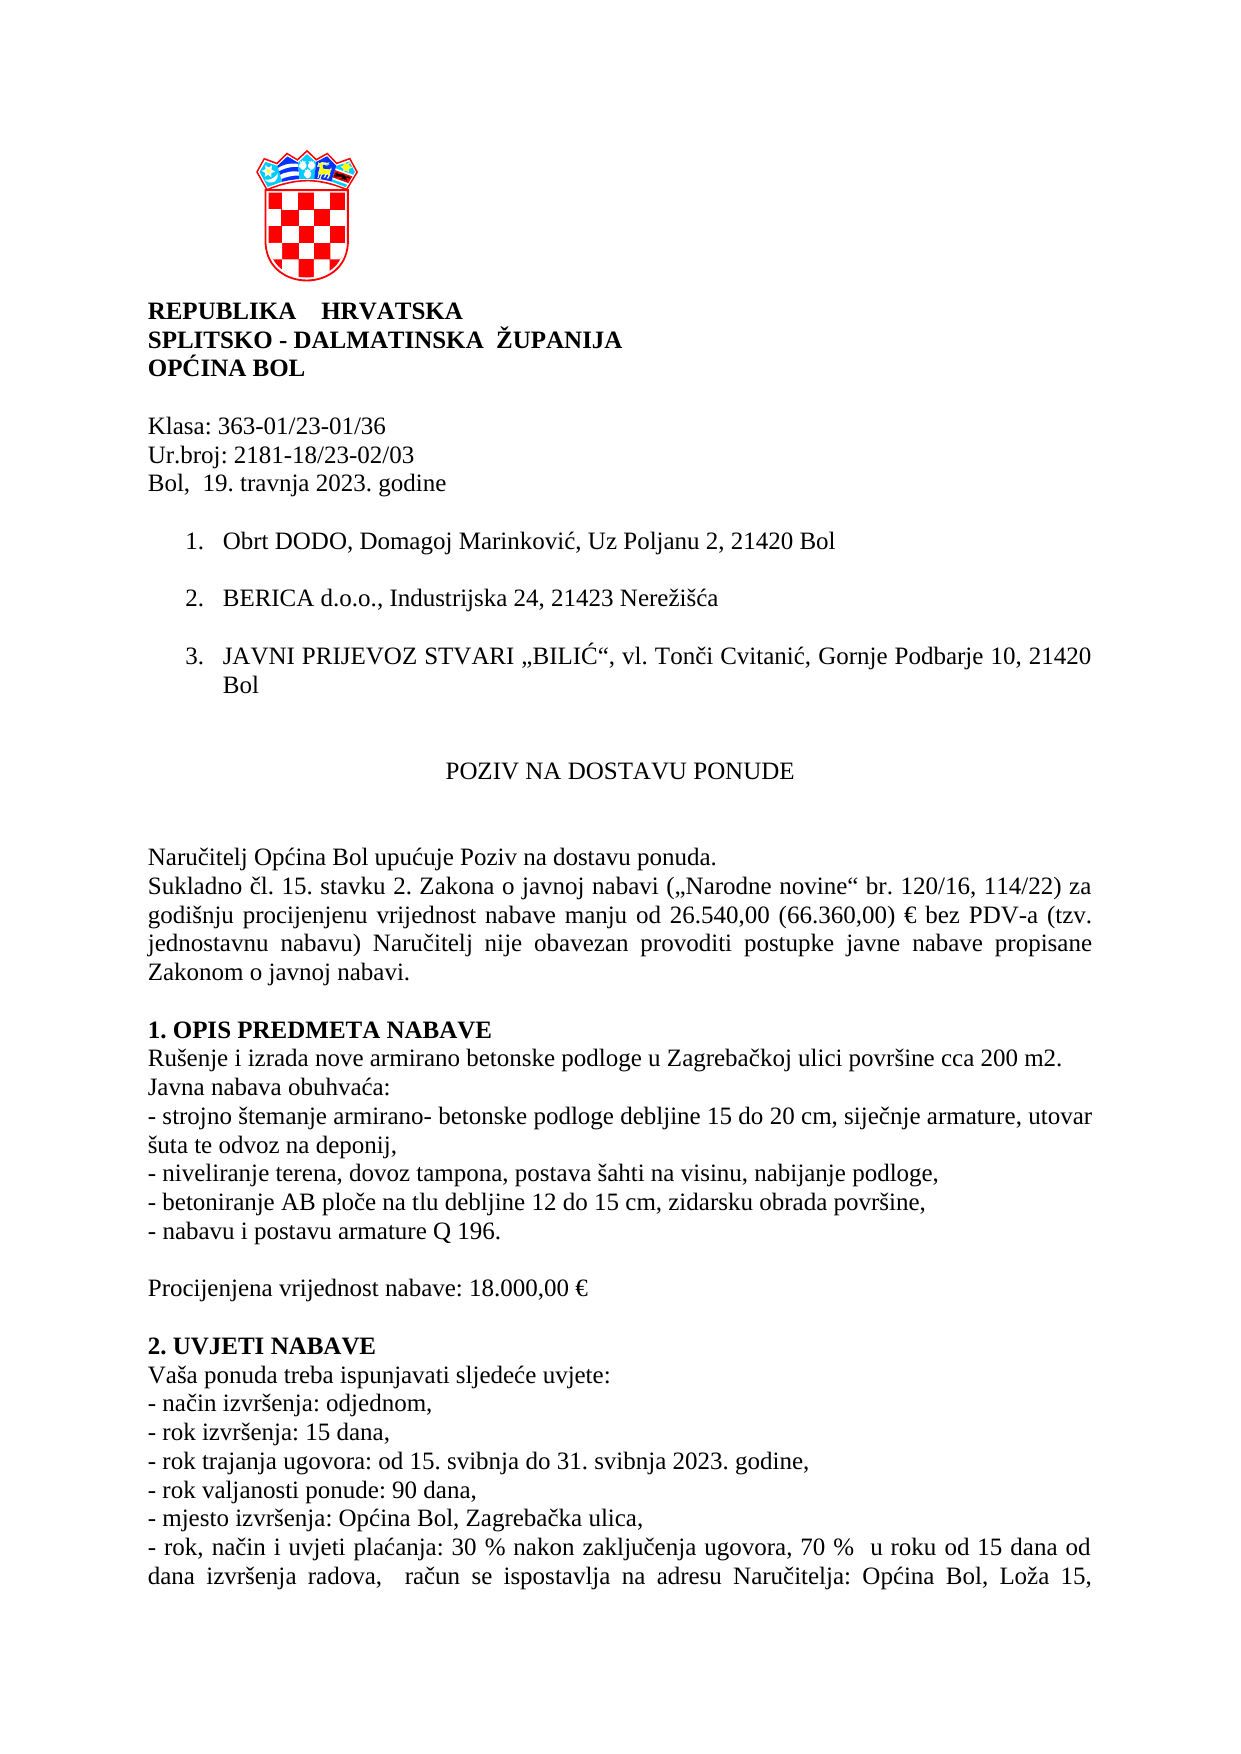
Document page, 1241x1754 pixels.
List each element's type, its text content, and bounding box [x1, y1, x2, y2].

text Klasa: 363-01/23-01/36 [148, 411, 1093, 440]
text Rušenje i izrada nove armirano betonske podloge u Zagrebačkoj ulici površine cca 200 m2. [148, 1043, 1093, 1072]
text - nabavu i postavu armature Q 196. [148, 1216, 1093, 1245]
text Ur.broj: 2181-18/23-02/03 [148, 440, 1093, 468]
text - način izvršenja: odjednom, [148, 1388, 1093, 1417]
text Javna nabava obuhvaća: [148, 1072, 1093, 1101]
text POZIV NA DOSTAVU PONUDE [148, 756, 1093, 785]
text - rok valjanosti ponude: 90 dana, [148, 1475, 1093, 1503]
text - rok izvršenja: 15 dana, [148, 1417, 1093, 1446]
text - mjesto izvršenja: Općina Bol, Zagrebačka ulica, [148, 1503, 1093, 1532]
text - niveliranje terena, dovoz tampona, postava šahti na visinu, nabijanje podloge, [148, 1158, 1093, 1187]
list Obrt DODO, Domagoj Marinković, Uz Poljanu 2, 21420 Bol [185, 526, 1093, 555]
text - rok trajanja ugovora: od 15. svibnja do 31. svibnja 2023. godine, [148, 1446, 1093, 1475]
text 2. UVJETI NABAVE [148, 1331, 1093, 1360]
text SPLITSKO - DALMATINSKA ŽUPANIJA [148, 325, 1093, 353]
text Bol, 19. travnja 2023. godine [148, 468, 1093, 497]
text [148, 1532, 1093, 1590]
text Vaša ponuda treba ispunjavati sljedeće uvjete: [148, 1360, 1093, 1388]
text - betoniranje AB ploče na tlu debljine 12 do 15 cm, zidarsku obrada površine, [148, 1187, 1093, 1216]
list BERICA d.o.o., Industrijska 24, 21423 Nerežišća [185, 583, 1093, 612]
text Naručitelj Općina Bol upućuje Poziv na dostavu ponuda. [148, 842, 1093, 871]
list JAVNI PRIJEVOZ STVARI „BILIĆ“, vl. Tonči Cvitanić, Gornje Podbarje 10, 21420 Bol [185, 641, 1093, 698]
text Sukladno čl. 15. stavku 2. Zakona o javnoj nabavi („Narodne novine“ br. 120/16, 114/22) za godišnju procijenjenu vrijednost nabave manju od 26.540,00 (66.360,00) € bez PDV-a (tzv. jednostavnu nabavu) Naručitelj nije obavezan provoditi postupke javne nabave propisane Zakonom o javnoj nabavi. [148, 871, 1093, 986]
text 1. OPIS PREDMETA NABAVE [148, 1015, 1093, 1043]
text Procijenjena vrijednost nabave: 18.000,00 € [148, 1273, 1093, 1302]
text REPUBLIKA HRVATSKA [148, 296, 1093, 325]
text - strojno štemanje armirano- betonske podloge debljine 15 do 20 cm, siječnje armature, utovar šuta te odvoz na deponij, [148, 1101, 1093, 1158]
text OPĆINA BOL [148, 353, 1093, 382]
